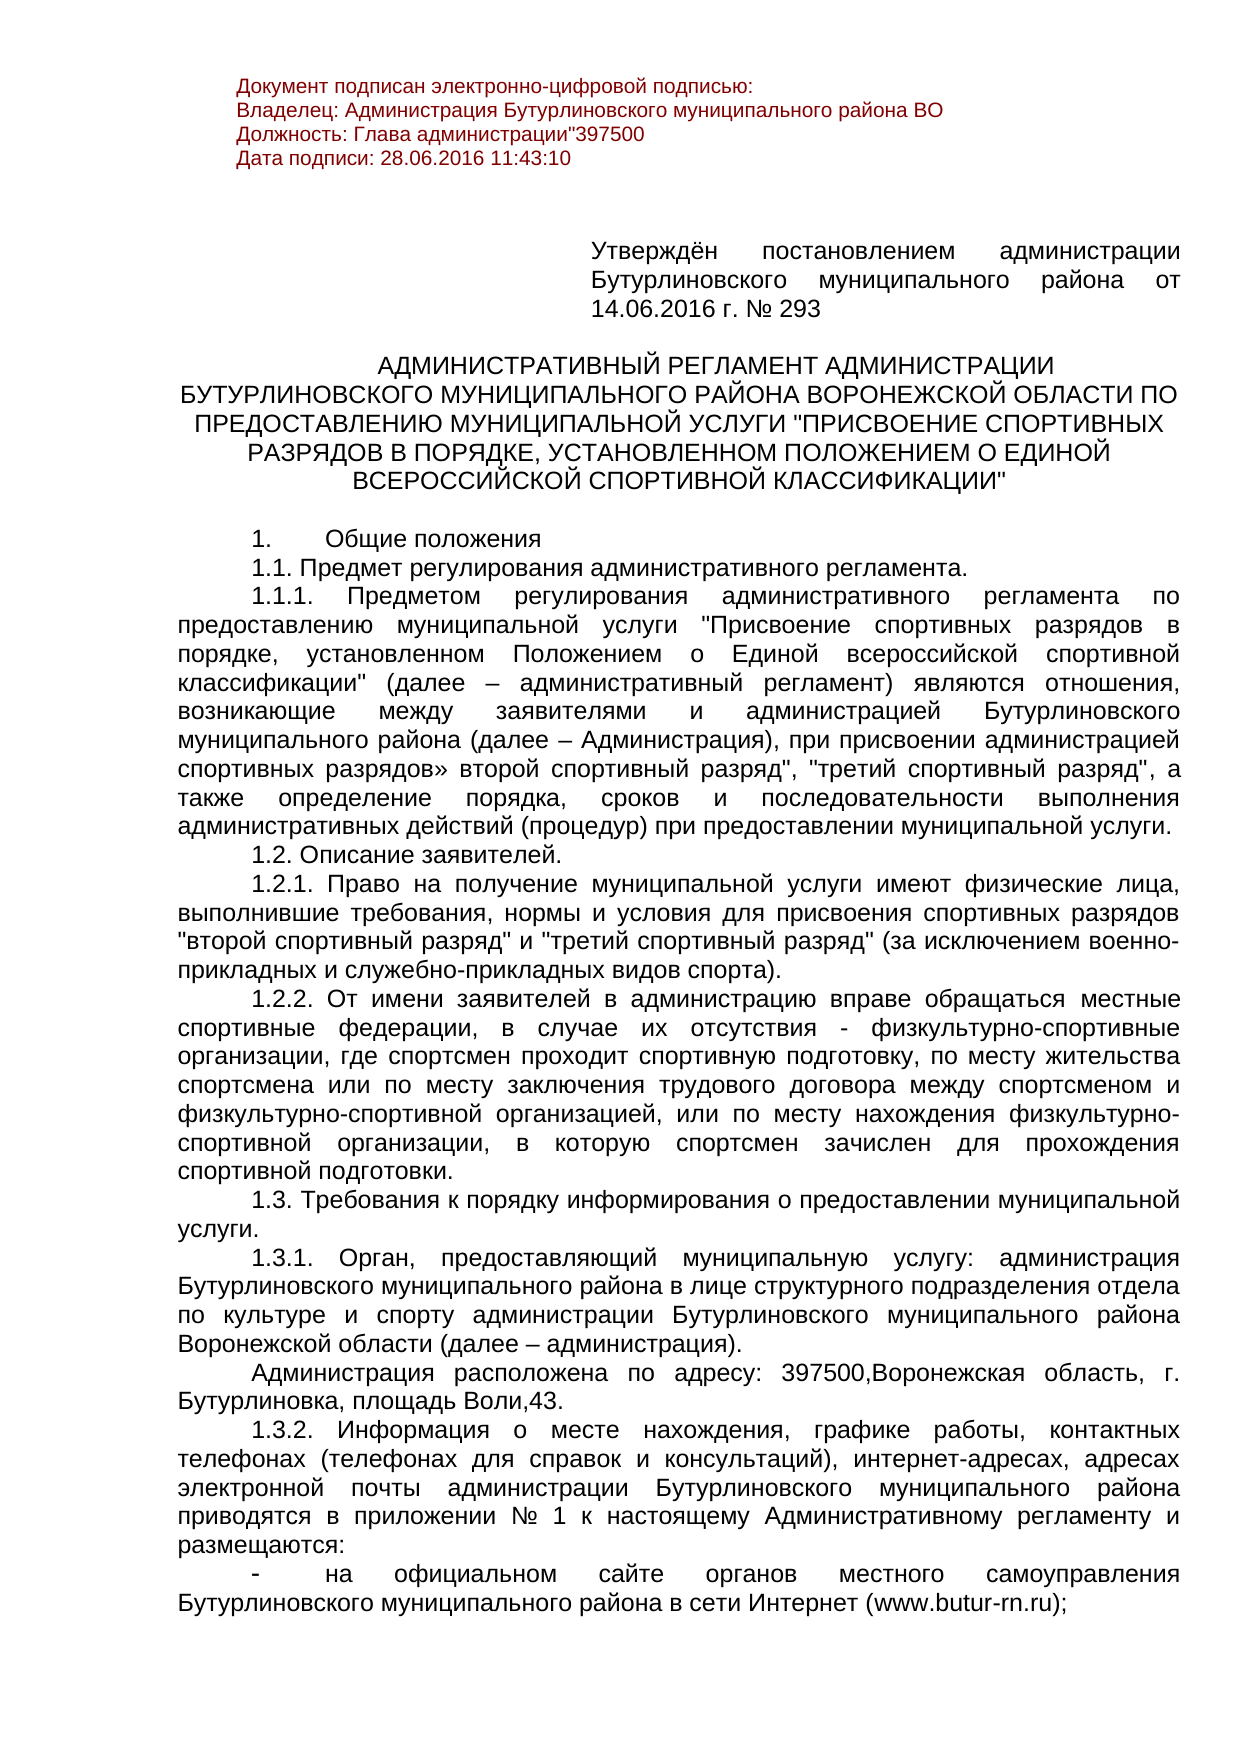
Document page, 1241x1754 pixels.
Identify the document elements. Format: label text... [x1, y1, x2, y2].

text Администрация расположена по адресу: 397500,Воронежская область, г. Бутурлиновка, площадь Воли,43. [177, 1357, 1181, 1415]
text 1.1. Предмет регулирования административного регламента. [177, 552, 1181, 581]
text 1.1.1. Предметом регулирования административного регламента по предоставлению муниципальной услуги "Присвоение спортивных разрядов в порядке, установленном Положением о Единой всероссийской спортивной классификации" (далее – административный регламент) являются отношения, возникающие между заявителями и администрацией Бутурлиновского муниципального района (далее – Администрация), при присвоении администрацией спортивных разрядов» второй спортивный разряд", "третий спортивный разряд", а также определение порядка, сроков и последовательности выполнения административных действий (процедур) при предоставлении муниципальной услуги. [177, 581, 1181, 840]
text 1.2.2. От имени заявителей в администрацию вправе обращаться местные спортивные федерации, в случае их отсутствия - физкультурно-спортивные организации, где спортсмен проходит спортивную подготовку, по месту жительства спортсмена или по месту заключения трудового договора между спортсменом и физкультурно-спортивной организацией, или по месту нахождения физкультурно-спортивной организации, в которую спортсмен зачислен для прохождения спортивной подготовки. [177, 984, 1181, 1185]
list на официальном сайте органов местного самоуправления Бутурлиновского муниципального района в сети Интернет (www.butur-rn.ru); [177, 1559, 1181, 1616]
text 1.3.1. Орган, предоставляющий муниципальную услугу: администрация Бутурлиновского муниципального района в лице структурного подразделения отдела по культуре и спорту администрации Бутурлиновского муниципального района Воронежской области (далее – администрация). [177, 1242, 1181, 1357]
text 1.3.2. Информация о месте нахождения, графике работы, контактных телефонах (телефонах для справок и консультаций), интернет-адресах, адресах электронной почты администрации Бутурлиновского муниципального района приводятся в приложении № 1 к настоящему Административному регламенту и размещаются: [177, 1415, 1181, 1559]
text 1.2.1. Право на получение муниципальной услуги имеют физические лица, выполнившие требования, нормы и условия для присвоения спортивных разрядов "второй спортивный разряд" и "третий спортивный разряд" (за исключением военно-прикладных и служебно-прикладных видов спорта). [177, 869, 1181, 984]
title АДМИНИСТРАТИВНЫЙ РЕГЛАМЕНТ АДМИНИСТРАЦИИ БУТУРЛИНОВСКОГО МУНИЦИПАЛЬНОГО РАЙОНА ВОРОНЕЖСКОЙ ОБЛАСТИ ПО ПРЕДОСТАВЛЕНИЮ МУНИЦИПАЛЬНОЙ УСЛУГИ "ПРИСВОЕНИЕ СПОРТИВНЫХ РАЗРЯДОВ В ПОРЯДКЕ, УСТАНОВЛЕННОМ ПОЛОЖЕНИЕМ О ЕДИНОЙ ВСЕРОССИЙСКОЙ СПОРТИВНОЙ КЛАССИФИКАЦИИ" [177, 351, 1181, 495]
list Общие положения [177, 524, 1181, 552]
text 1.2. Описание заявителей. [177, 840, 1181, 869]
text Утверждён постановлением администрации Бутурлиновского муниципального района от 14.06.2016 г. № 293 [591, 236, 1181, 322]
text 1.3. Требования к порядку информирования о предоставлении муниципальной услуги. [177, 1185, 1181, 1242]
